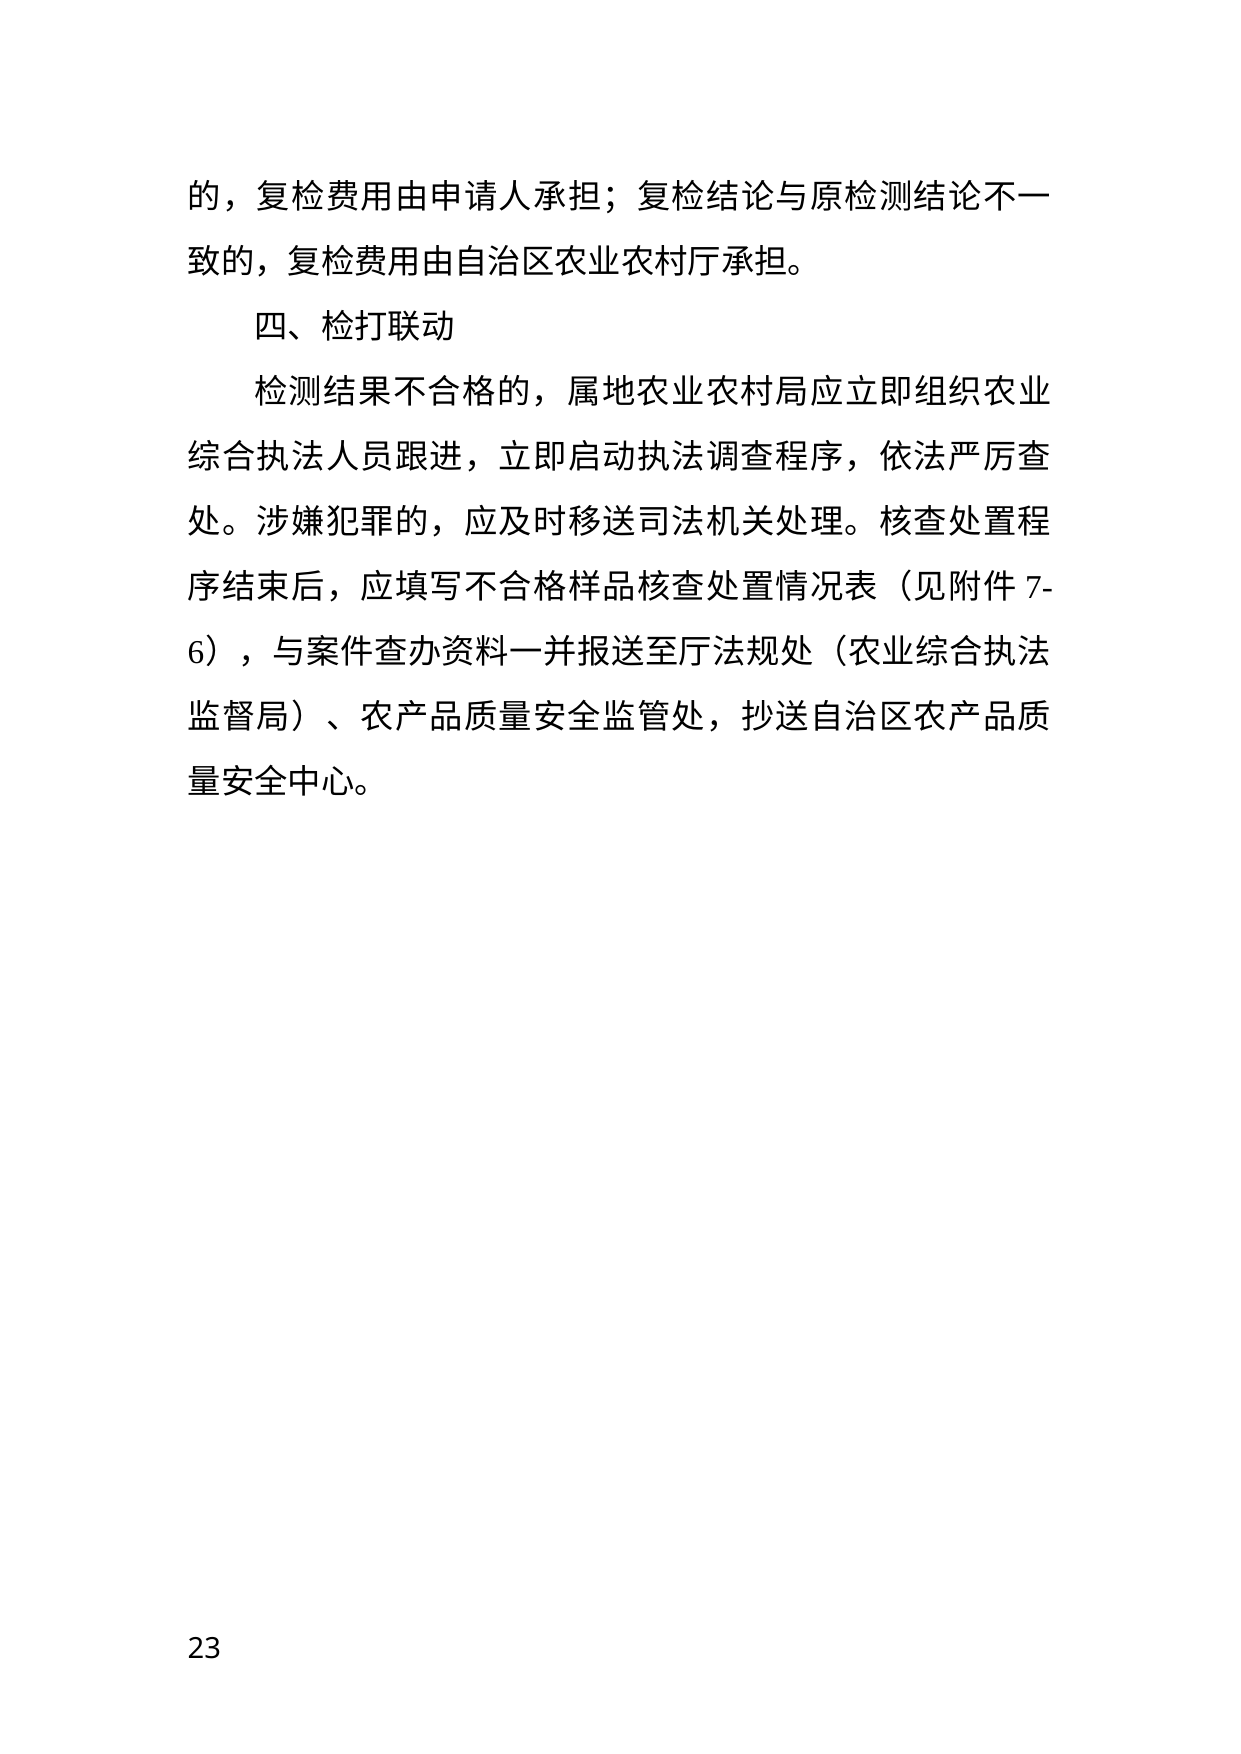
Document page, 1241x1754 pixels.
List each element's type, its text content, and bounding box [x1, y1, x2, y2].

list 检测结果不合格的，属地农业农村局应立即组织农业综合执法人员跟进，立即启动执法调查程序，依法严厉查处。涉嫌犯罪的，应及时移送司法机关处理。核查处置程序结束后，应填写不合格样品核查处置情况表（见附件7-6），与案件查办资料一并报送至厅法规处（农业综合执法监督局）、农产品质量安全监管处，抄送自治区农产品质量安全中心。 [187, 357, 1053, 812]
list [187, 162, 1053, 292]
list 四、检打联动 [187, 292, 1053, 357]
